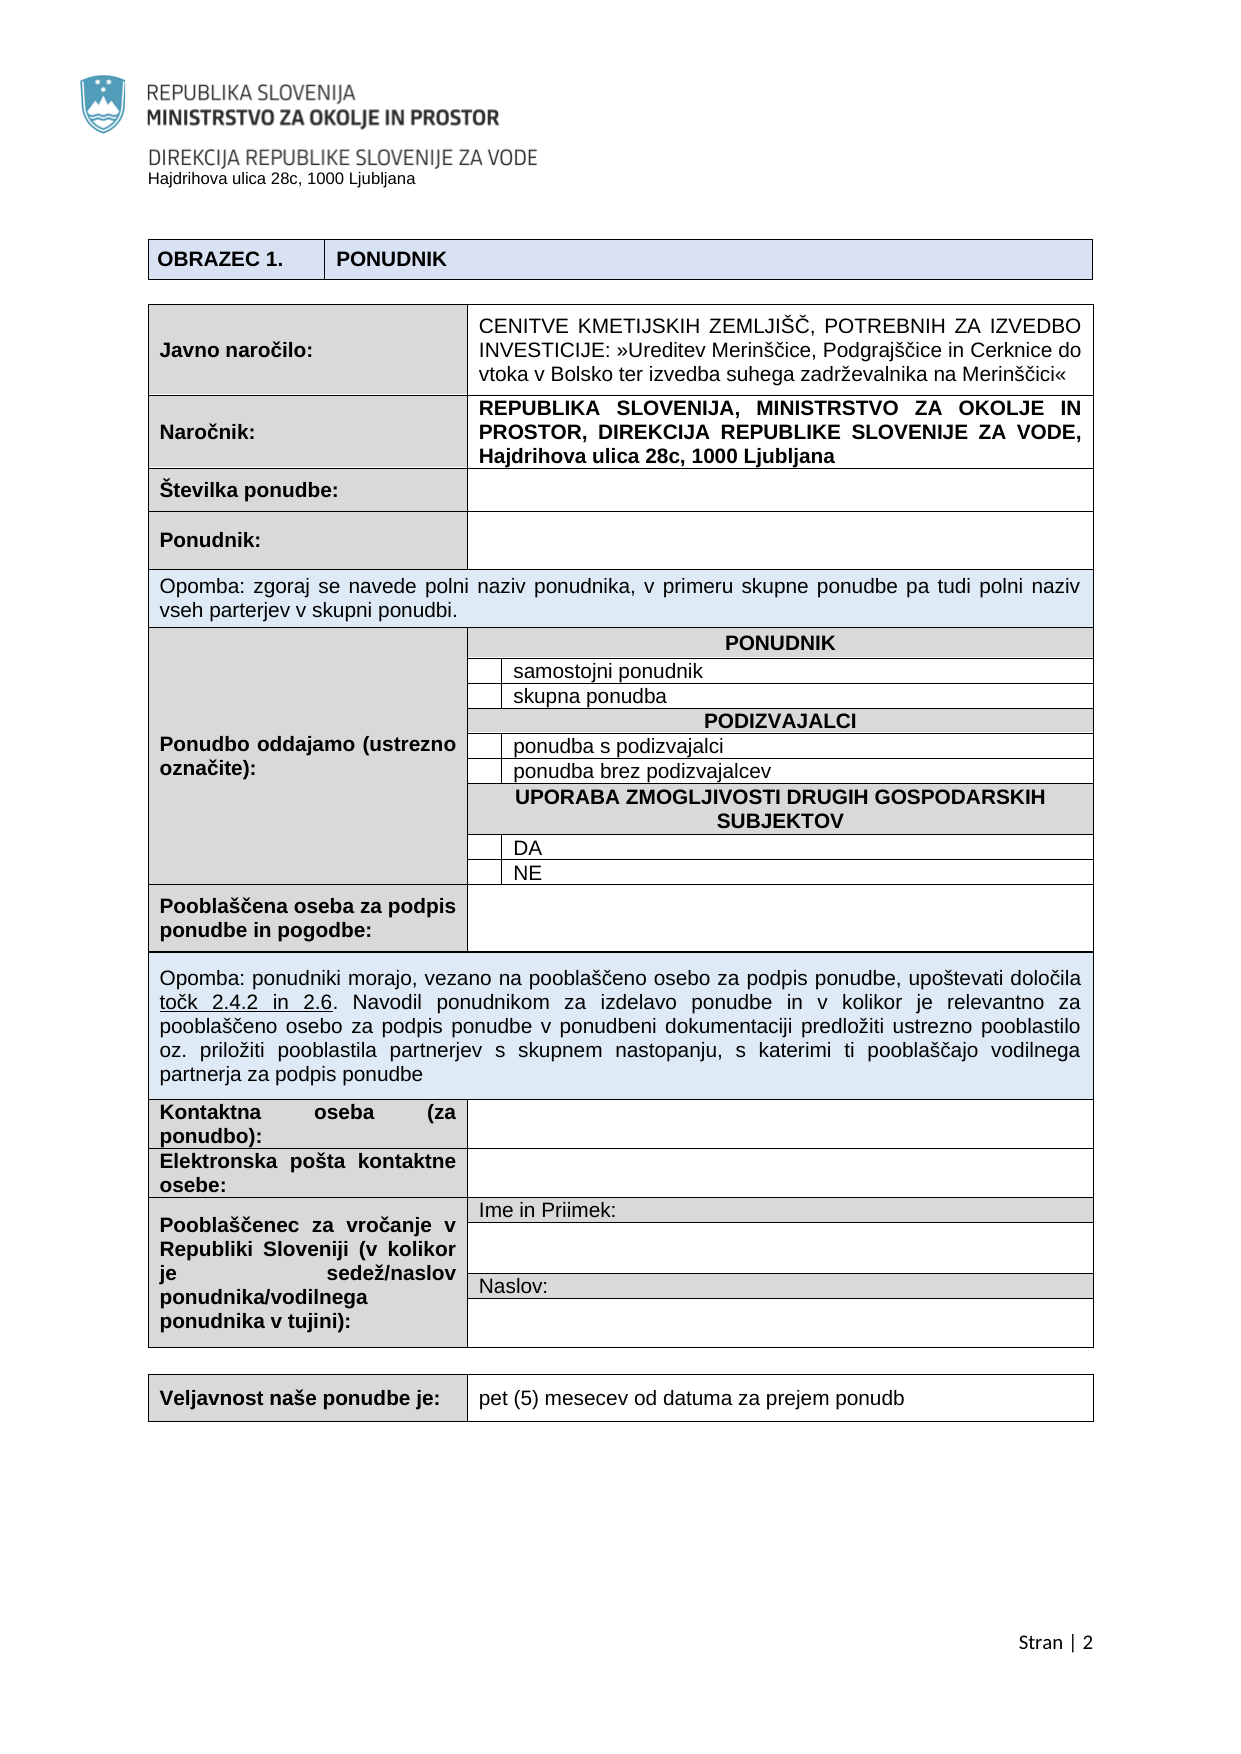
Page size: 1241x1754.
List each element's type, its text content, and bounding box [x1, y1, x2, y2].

table_cell PONUDNIK [468, 628, 1093, 657]
table_cell REPUBLIKA SLOVENIJA, MINISTRSTVO ZA OKOLJE IN PROSTOR, DIREKCIJA REPUBLIKE SLOVENIJE ZA VODE, Hajdrihova ulica 28c, 1000 Ljubljana [468, 396, 1093, 467]
table_cell Ime in Priimek: [468, 1198, 1093, 1222]
table_cell Opomba: ponudniki morajo, vezano na pooblaščeno osebo za podpis ponudbe, upoštevati določila točk 2.4.2 in 2.6. Navodil ponudnikom za izdelavo ponudbe in v kolikor je relevantno za pooblaščeno osebo za podpis ponudbe v ponudbeni dokumentaciji predložiti ustrezno pooblastilo oz. priložiti pooblastila partnerjev s skupnem nastopanju, s katerimi ti pooblaščajo vodilnega partnerja za podpis ponudbe [149, 953, 1093, 1099]
table_cell Pooblaščena oseba za podpis ponudbe in pogodbe: [149, 885, 467, 951]
table_cell Opomba: zgoraj se navede polni naziv ponudnika, v primeru skupne ponudbe pa tudi polni naziv vseh parterjev v skupni ponudbi. [149, 570, 1093, 627]
table_cell PODIZVAJALCI [468, 709, 1093, 732]
table_cell [468, 1299, 1093, 1347]
table_cell skupna ponudba [502, 684, 1093, 707]
table_cell samostojni ponudnik [502, 659, 1093, 682]
table_cell [468, 659, 501, 682]
table_header [149, 240, 324, 279]
table_header Javno naročilo: [149, 305, 467, 394]
table_cell [468, 759, 501, 782]
table_header PONUDNIK [325, 240, 1092, 279]
table_header Veljavnost naše ponudbe je: [149, 1375, 467, 1421]
table_cell Številka ponudbe: [149, 469, 467, 511]
table_cell [468, 835, 501, 859]
table_cell [468, 684, 501, 707]
table_cell Pooblaščenec za vročanje v Republiki Sloveniji (v kolikor je sedež/naslov ponudnika/vodilnega ponudnika v tujini): [149, 1198, 467, 1347]
table_cell NE [502, 860, 1093, 884]
table_cell ponudba s podizvajalci [502, 734, 1093, 757]
table_cell [468, 512, 1093, 569]
table_cell [468, 1149, 1093, 1197]
table_cell DA [502, 835, 1093, 859]
table_cell [468, 1223, 1093, 1273]
table_header CENITVE KMETIJSKIH ZEMLJIŠČ, POTREBNIH ZA IZVEDBO INVESTICIJE: »Ureditev Merinščice, Podgrajščice in Cerknice do vtoka v Bolsko ter izvedba suhega zadrževalnika na Merinščici« [468, 305, 1093, 394]
table_cell Naslov: [468, 1274, 1093, 1298]
picture [78, 75, 125, 132]
table_cell [468, 885, 1093, 951]
table_cell [468, 1100, 1093, 1148]
picture [147, 73, 537, 169]
table_cell Ponudnik: [149, 512, 467, 569]
table_cell Elektronska pošta kontaktne osebe: [149, 1149, 467, 1197]
table_cell [468, 469, 1093, 511]
table_cell Naročnik: [149, 396, 467, 467]
table_cell UPORABA ZMOGLJIVOSTI DRUGIH GOSPODARSKIH SUBJEKTOV [468, 784, 1093, 834]
table_header pet (5) mesecev od datuma za prejem ponudb [468, 1375, 1093, 1421]
table_cell [468, 860, 501, 884]
table_cell Kontaktna oseba (za ponudbo): [149, 1100, 467, 1148]
table_cell Ponudbo oddajamo (ustrezno označite): [149, 628, 467, 884]
table_cell ponudba brez podizvajalcev [502, 759, 1093, 782]
table_cell [468, 734, 501, 757]
